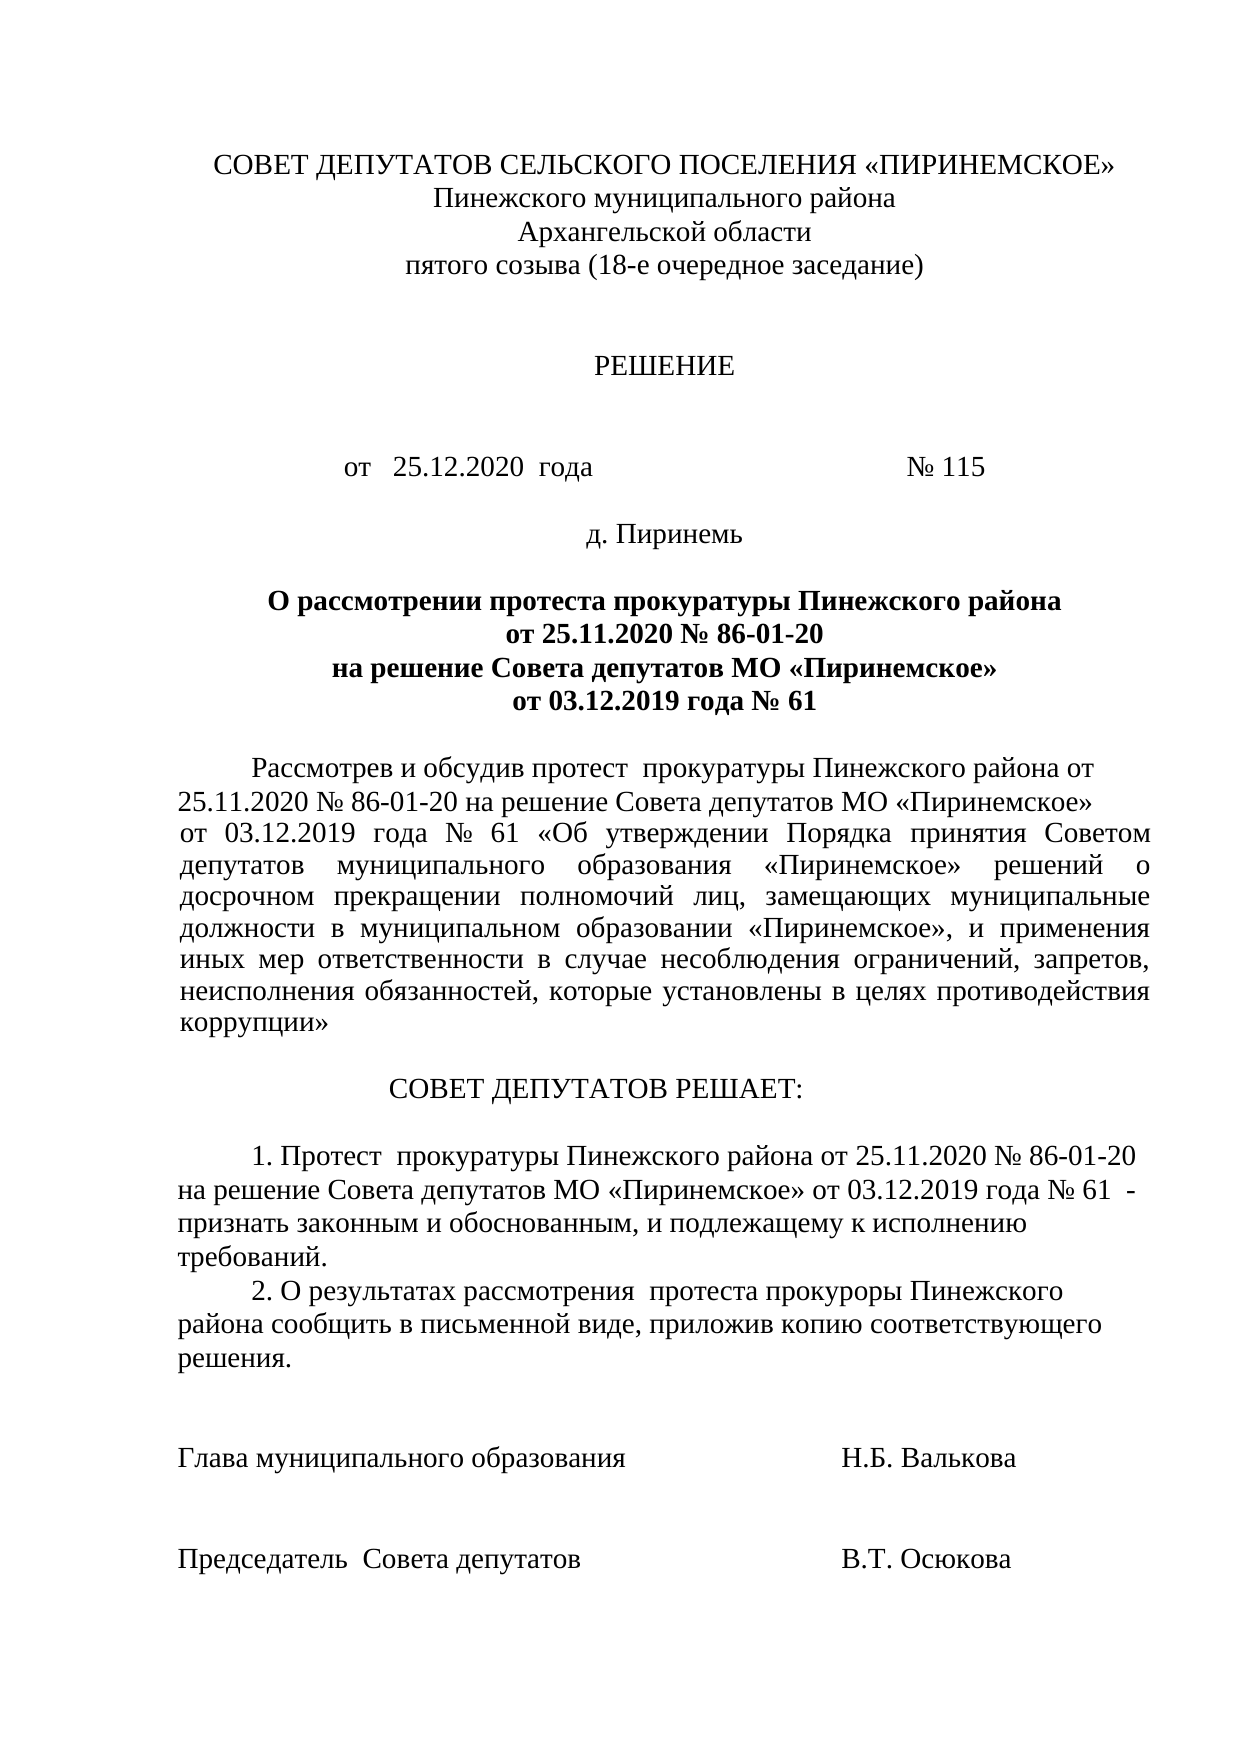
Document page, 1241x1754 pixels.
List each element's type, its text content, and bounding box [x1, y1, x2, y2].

text СОВЕТ ДЕПУТАТОВ СЕЛЬСКОГО ПОСЕЛЕНИЯ «ПИРИНЕМСКОЕ» [177, 147, 1152, 180]
text О рассмотрении протеста прокуратуры Пинежского района [177, 583, 1152, 616]
text от 25.12.2020 года № 115 [177, 449, 1152, 482]
text Рассмотрев и обсудив протест прокуратуры Пинежского района от 25.11.2020 № 86-01-20 на решение Совета депутатов МО «Пиринемское» [177, 751, 1152, 818]
text от 03.12.2019 года № 61 «Об утверждении Порядка принятия Советом депутатов муниципального образования «Пиринемское» решений о досрочном прекращении полномочий лиц, замещающих муниципальные должности в муниципальном образовании «Пиринемское», и применения иных мер ответственности в случае несоблюдения ограничений, запретов, неисполнения обязанностей, которые установлены в целях противодействия коррупции» [179, 818, 1151, 1038]
text от 03.12.2019 года № 61 [177, 683, 1152, 717]
text Глава муниципального образования Н.Б. Валькова [177, 1440, 1152, 1474]
text пятого созыва (18-е очередное заседание) [177, 247, 1152, 281]
text Архангельской области [177, 214, 1152, 247]
text 1. Протест прокуратуры Пинежского района от 25.11.2020 № 86-01-20 на решение Совета депутатов МО «Пиринемское» от 03.12.2019 года № 61 - признать законным и обоснованным, и подлежащему к исполнению требований. [177, 1138, 1152, 1273]
text Председатель Совета депутатов В.Т. Осюкова [177, 1541, 1152, 1574]
text от 25.11.2020 № 86-01-20 [177, 616, 1152, 650]
text Пинежского муниципального района [177, 180, 1152, 214]
text на решение Совета депутатов МО «Пиринемское» [177, 650, 1152, 683]
text СОВЕТ ДЕПУТАТОВ РЕШАЕТ: [177, 1071, 1152, 1105]
text 2. О результатах рассмотрения протеста прокуроры Пинежского района сообщить в письменной виде, приложив копию соответствующего решения. [177, 1273, 1152, 1373]
text РЕШЕНИЕ [177, 348, 1152, 382]
text д. Пиринемь [177, 516, 1152, 549]
